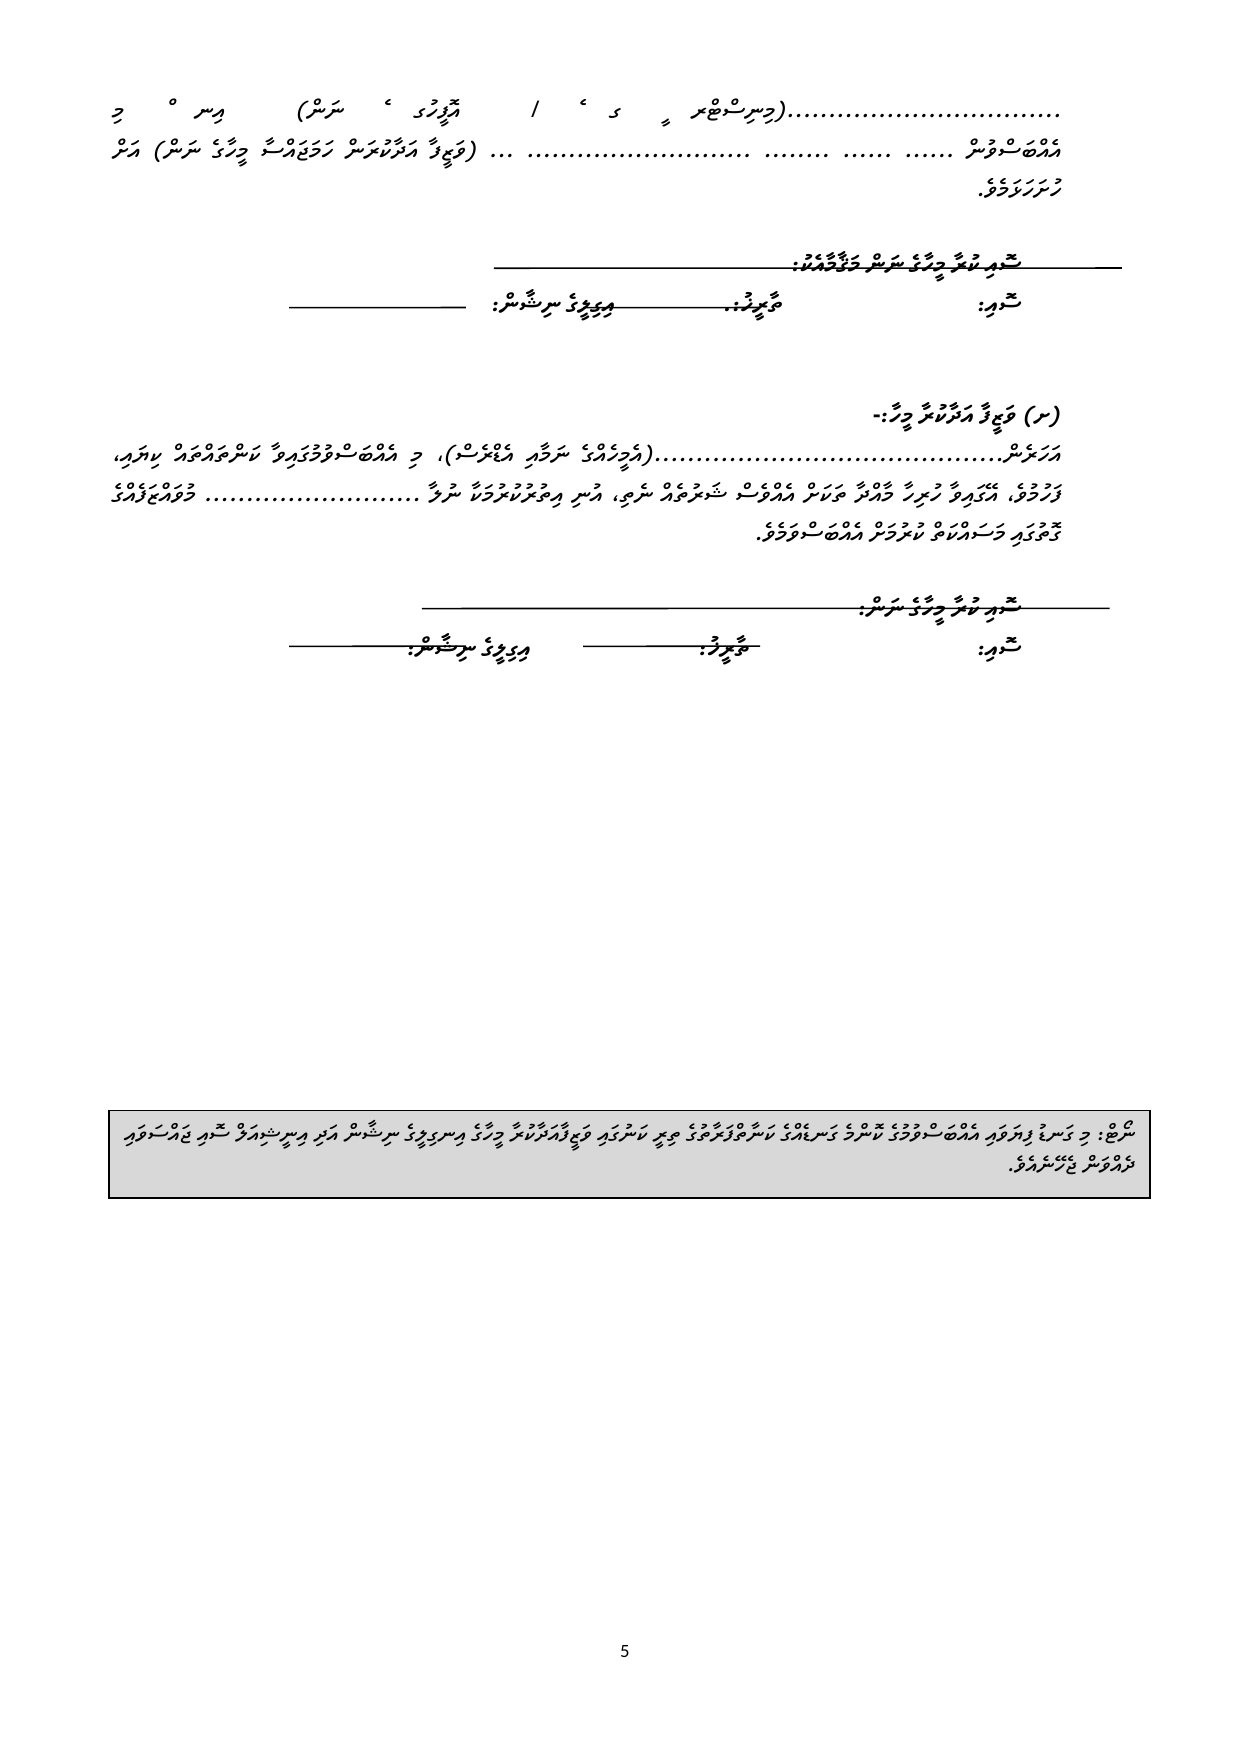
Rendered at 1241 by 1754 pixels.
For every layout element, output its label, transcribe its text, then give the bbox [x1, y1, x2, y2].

list ސޮއި ކުރާ މީހާގެ ނަން: [112, 591, 1062, 626]
list .................................(މިނިސްޓްރީ ގެ / އޮފީހުގެ ނަން) އިން މި އެއްބަސްވުން ...... ...... ........ ........................... ... (ވަޒީފާ އަދާކުރަން ހަމަޖައްސާ މީހާގެ ނަން) އަށް ހުށަހަޅަމެވެ. [112, 93, 1062, 206]
list (ށ) ވަޒީފާ އަދާކުރާ މީހާ:- [112, 398, 1062, 432]
list ސޮއި: ތާރީޚު: އިގިލީގެ ނިޝާން: [112, 631, 1062, 665]
list ސޮއި: ތާރީޚު:. އިގިލީގެ ނިޝާން: [112, 287, 1062, 321]
list ސޮއި ކުރާ މީހާގެ ނަން މަޤާމާއެކު: [112, 247, 1062, 282]
list އަހަރެން..........................................(އެމީހެއްގެ ނަމާއި އެޑްރެސް)، މި އެއްބަސްވުމުގައިވާ ކަންތައްތައް ކިޔައި، ފަހުމުވެ، އޭގައިވާ ހުރިހާ މާއްދާ ތަކަށް އެއްވެސް ޝަރުތެއް ނެތި، އުނި އިތުރުކުރުމަކާ ނުލާ .......................... މުވައްޒަފެއްގެ ގޮތުގައި މަސައްކަތް ކުރުމަށް އެއްބަސްވަމެވެ. [112, 437, 1062, 550]
